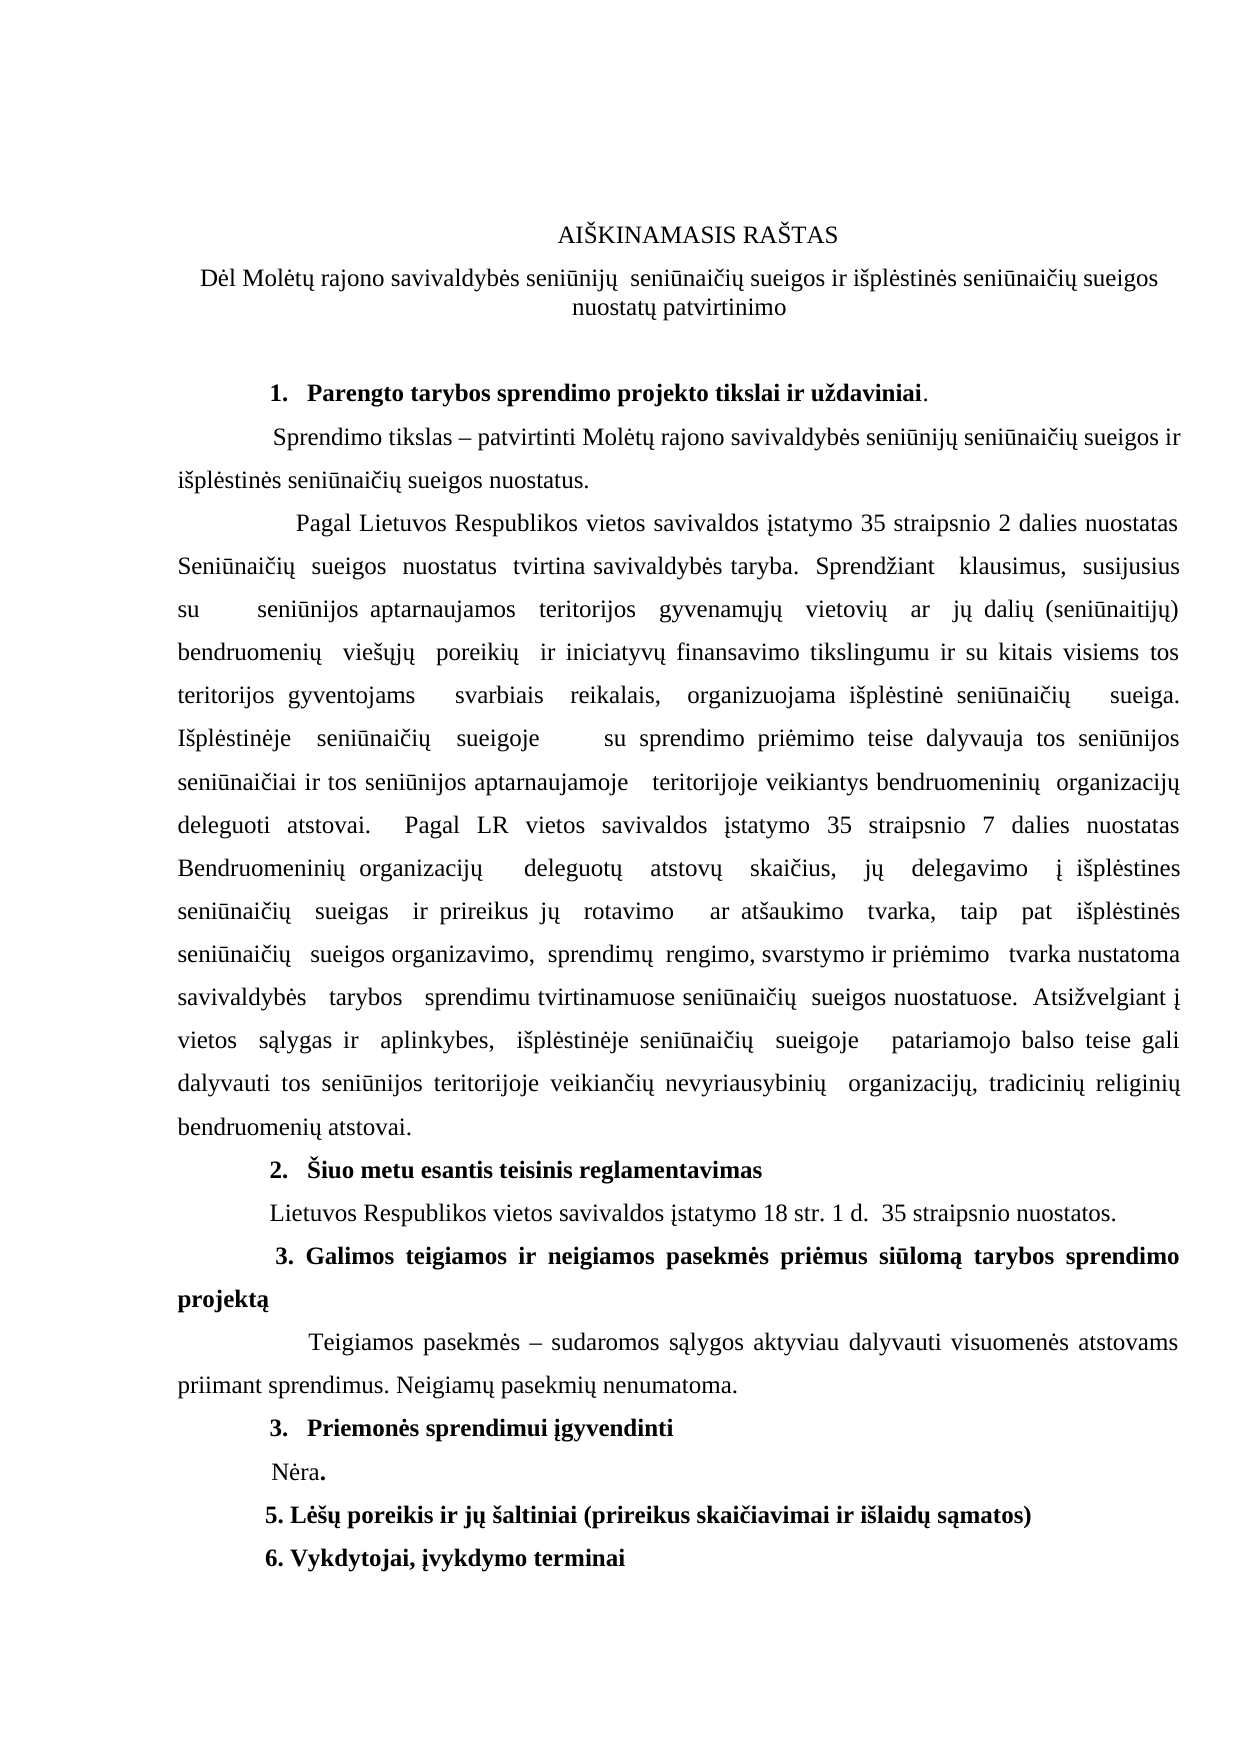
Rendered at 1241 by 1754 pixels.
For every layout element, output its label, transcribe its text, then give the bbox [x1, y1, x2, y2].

text 3. Galimos teigiamos ir neigiamos pasekmės priėmus siūlomą tarybos sprendimo projektą [177, 1241, 1181, 1313]
text 5. Lėšų poreikis ir jų šaltiniai (prireikus skaičiavimai ir išlaidų sąmatos) [177, 1500, 1181, 1528]
text Lietuvos Respublikos vietos savivaldos įstatymo 18 str. 1 d. 35 straipsnio nuostatos. [269, 1198, 1181, 1227]
text Sprendimo tikslas – patvirtinti Molėtų rajono savivaldybės seniūnijų seniūnaičių sueigos ir išplėstinės seniūnaičių sueigos nuostatus. [177, 422, 1181, 493]
text Pagal Lietuvos Respublikos vietos savivaldos įstatymo 35 straipsnio 2 dalies nuostatas Seniūnaičių sueigos nuostatus tvirtina savivaldybės taryba. Sprendžiant klausimus, susijusius su seniūnijos aptarnaujamos teritorijos gyvenamųjų vietovių ar jų dalių (seniūnaitijų) bendruomenių viešųjų poreikių ir iniciatyvų finansavimo tikslingumu ir su kitais visiems tos teritorijos gyventojams svarbiais reikalais, organizuojama išplėstinė seniūnaičių sueiga. Išplėstinėje seniūnaičių sueigoje su sprendimo priėmimo teise dalyvauja tos seniūnijos seniūnaičiai ir tos seniūnijos aptarnaujamoje teritorijoje veikiantys bendruomeninių organizacijų deleguoti atstovai. Pagal LR vietos savivaldos įstatymo 35 straipsnio 7 dalies nuostatas Bendruomeninių organizacijų deleguotų atstovų skaičius, jų delegavimo į išplėstines seniūnaičių sueigas ir prireikus jų rotavimo ar atšaukimo tvarka, taip pat išplėstinės seniūnaičių sueigos organizavimo, sprendimų rengimo, svarstymo ir priėmimo tvarka nustatoma savivaldybės tarybos sprendimu tvirtinamuose seniūnaičių sueigos nuostatuose. Atsižvelgiant į vietos sąlygas ir aplinkybes, išplėstinėje seniūnaičių sueigoje patariamojo balso teise gali dalyvauti tos seniūnijos teritorijoje veikiančių nevyriausybinių organizacijų, tradicinių religinių bendruomenių atstovai. [177, 508, 1181, 1140]
list Priemonės sprendimui įgyvendinti [269, 1413, 1181, 1442]
text Dėl Molėtų rajono savivaldybės seniūnijų seniūnaičių sueigos ir išplėstinės seniūnaičių sueigos nuostatų patvirtinimo [177, 263, 1181, 350]
text Nėra. [177, 1457, 1181, 1485]
text Teigiamos pasekmės – sudaromos sąlygos aktyviau dalyvauti visuomenės atstovams priimant sprendimus. Neigiamų pasekmių nenumatoma. [177, 1327, 1181, 1399]
list Parengto tarybos sprendimo projekto tikslai ir uždaviniai. [269, 378, 1181, 407]
list Šiuo metu esantis teisinis reglamentavimas [269, 1155, 1181, 1183]
text AIŠKINAMASIS RAŠTAS [177, 220, 1181, 249]
text 6. Vykdytojai, įvykdymo terminai [177, 1543, 1181, 1572]
